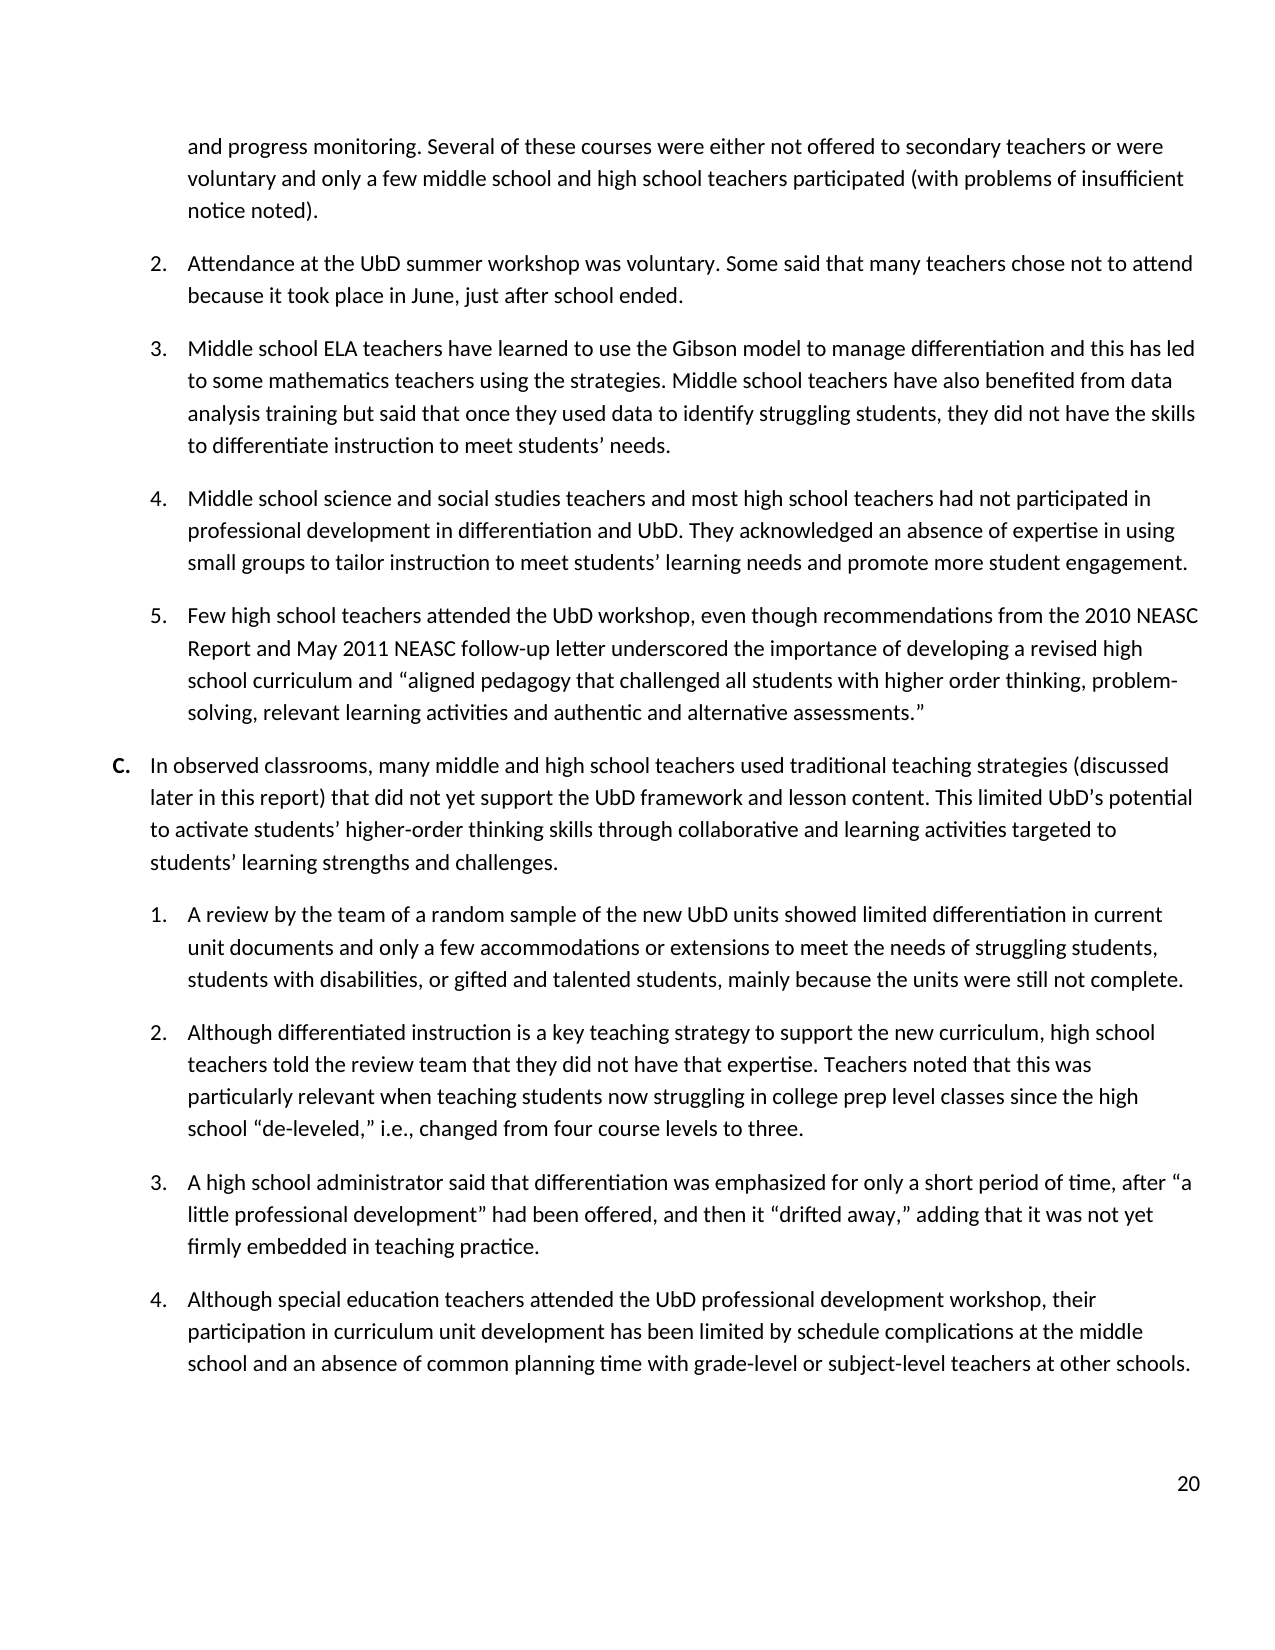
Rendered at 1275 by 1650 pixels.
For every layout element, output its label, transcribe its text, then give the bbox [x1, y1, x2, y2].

text 4. Middle school science and social studies teachers and most high school teachers had not participated in professional development in differentiation and UbD. They acknowledged an absence of expertise in using small groups to tailor instruction to meet students’ learning needs and promote more student engagement. [75, 484, 1200, 576]
text 3. A high school administrator said that differentiation was emphasized for only a short period of time, after “a little professional development” had been offered, and then it “drifted away,” adding that it was not yet firmly embedded in teaching practice. [75, 1168, 1200, 1260]
text 2. Although differentiated instruction is a key teaching strategy to support the new curriculum, high school teachers told the review team that they did not have that expertise. Teachers noted that this was particularly relevant when teaching students now struggling in college prep level classes since the high school “de-leveled,” i.e., changed from four course levels to three. [75, 1018, 1200, 1143]
text C. In observed classrooms, many middle and high school teachers used traditional teaching strategies (discussed later in this report) that did not yet support the UbD framework and lesson content. This limited UbD’s potential to activate students’ higher-order thinking skills through collaborative and learning activities targeted to students’ learning strengths and challenges. [75, 751, 1200, 876]
text 4. Although special education teachers attended the UbD professional development workshop, their participation in curriculum unit development has been limited by schedule complications at the middle school and an absence of common planning time with grade-level or subject-level teachers at other schools. [75, 1285, 1200, 1377]
text 2. Attendance at the UbD summer workshop was voluntary. Some said that many teachers chose not to attend because it took place in June, just after school ended. [75, 249, 1200, 309]
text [75, 132, 1200, 224]
text 5. Few high school teachers attended the UbD workshop, even though recommendations from the 2010 NEASC Report and May 2011 NEASC follow-up letter underscored the importance of developing a revised high school curriculum and “aligned pedagogy that challenged all students with higher order thinking, problem-solving, relevant learning activities and authentic and alternative assessments.” [75, 601, 1200, 726]
text 1. A review by the team of a random sample of the new UbD units showed limited differentiation in current unit documents and only a few accommodations or extensions to meet the needs of struggling students, students with disabilities, or gifted and talented students, mainly because the units were still not complete. [75, 901, 1200, 993]
text 3. Middle school ELA teachers have learned to use the Gibson model to manage differentiation and this has led to some mathematics teachers using the strategies. Middle school teachers have also benefited from data analysis training but said that once they used data to identify struggling students, they did not have the skills to differentiate instruction to meet students’ needs. [75, 334, 1200, 459]
